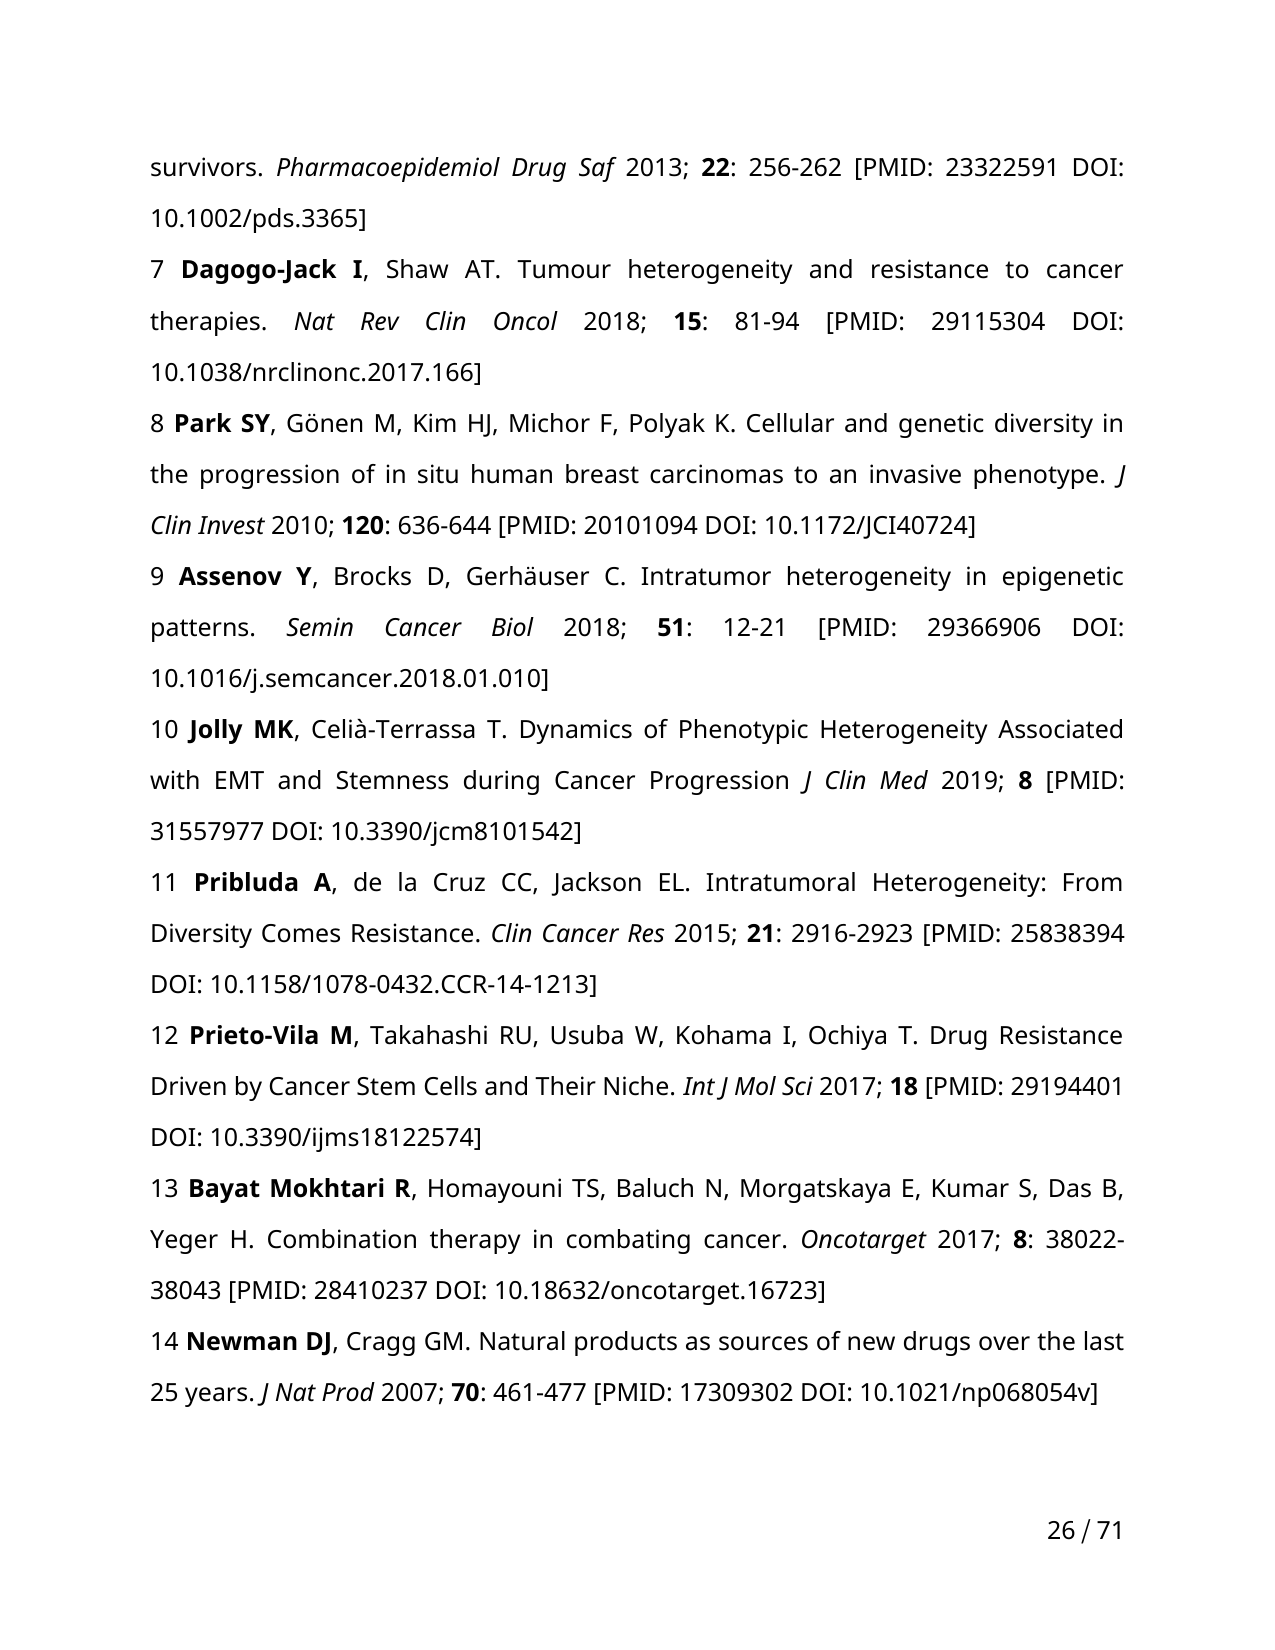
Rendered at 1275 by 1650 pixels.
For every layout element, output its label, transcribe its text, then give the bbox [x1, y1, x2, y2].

text 11 Pribluda A, de la Cruz CC, Jackson EL. Intratumoral Heterogeneity: From Diversity Comes Resistance. Clin Cancer Res 2015; 21: 2916-2923 [PMID: 25838394 DOI: 10.1158/1078-0432.CCR-14-1213] [150, 864, 1125, 1001]
text 8 Park SY, Gönen M, Kim HJ, Michor F, Polyak K. Cellular and genetic diversity in the progression of in situ human breast carcinomas to an invasive phenotype. J Clin Invest 2010; 120: 636-644 [PMID: 20101094 DOI: 10.1172/JCI40724] [150, 405, 1125, 541]
text 14 Newman DJ, Cragg GM. Natural products as sources of new drugs over the last 25 years. J Nat Prod 2007; 70: 461-477 [PMID: 17309302 DOI: 10.1021/np068054v] [150, 1324, 1125, 1409]
text 12 Prieto-Vila M, Takahashi RU, Usuba W, Kohama I, Ochiya T. Drug Resistance Driven by Cancer Stem Cells and Their Niche. Int J Mol Sci 2017; 18 [PMID: 29194401 DOI: 10.3390/ijms18122574] [150, 1018, 1125, 1154]
text 9 Assenov Y, Brocks D, Gerhäuser C. Intratumor heterogeneity in epigenetic patterns. Semin Cancer Biol 2018; 51: 12-21 [PMID: 29366906 DOI: 10.1016/j.semcancer.2018.01.010] [150, 558, 1125, 694]
text 10 Jolly MK, Celià-Terrassa T. Dynamics of Phenotypic Heterogeneity Associated with EMT and Stemness during Cancer Progression J Clin Med 2019; 8 [PMID: 31557977 DOI: 10.3390/jcm8101542] [150, 711, 1125, 848]
text 7 Dagogo-Jack I, Shaw AT. Tumour heterogeneity and resistance to cancer therapies. Nat Rev Clin Oncol 2018; 15: 81-94 [PMID: 29115304 DOI: 10.1038/nrclinonc.2017.166] [150, 252, 1125, 388]
text 13 Bayat Mokhtari R, Homayouni TS, Baluch N, Morgatskaya E, Kumar S, Das B, Yeger H. Combination therapy in combating cancer. Oncotarget 2017; 8: 38022-38043 [PMID: 28410237 DOI: 10.18632/oncotarget.16723] [150, 1171, 1125, 1307]
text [150, 150, 1125, 235]
